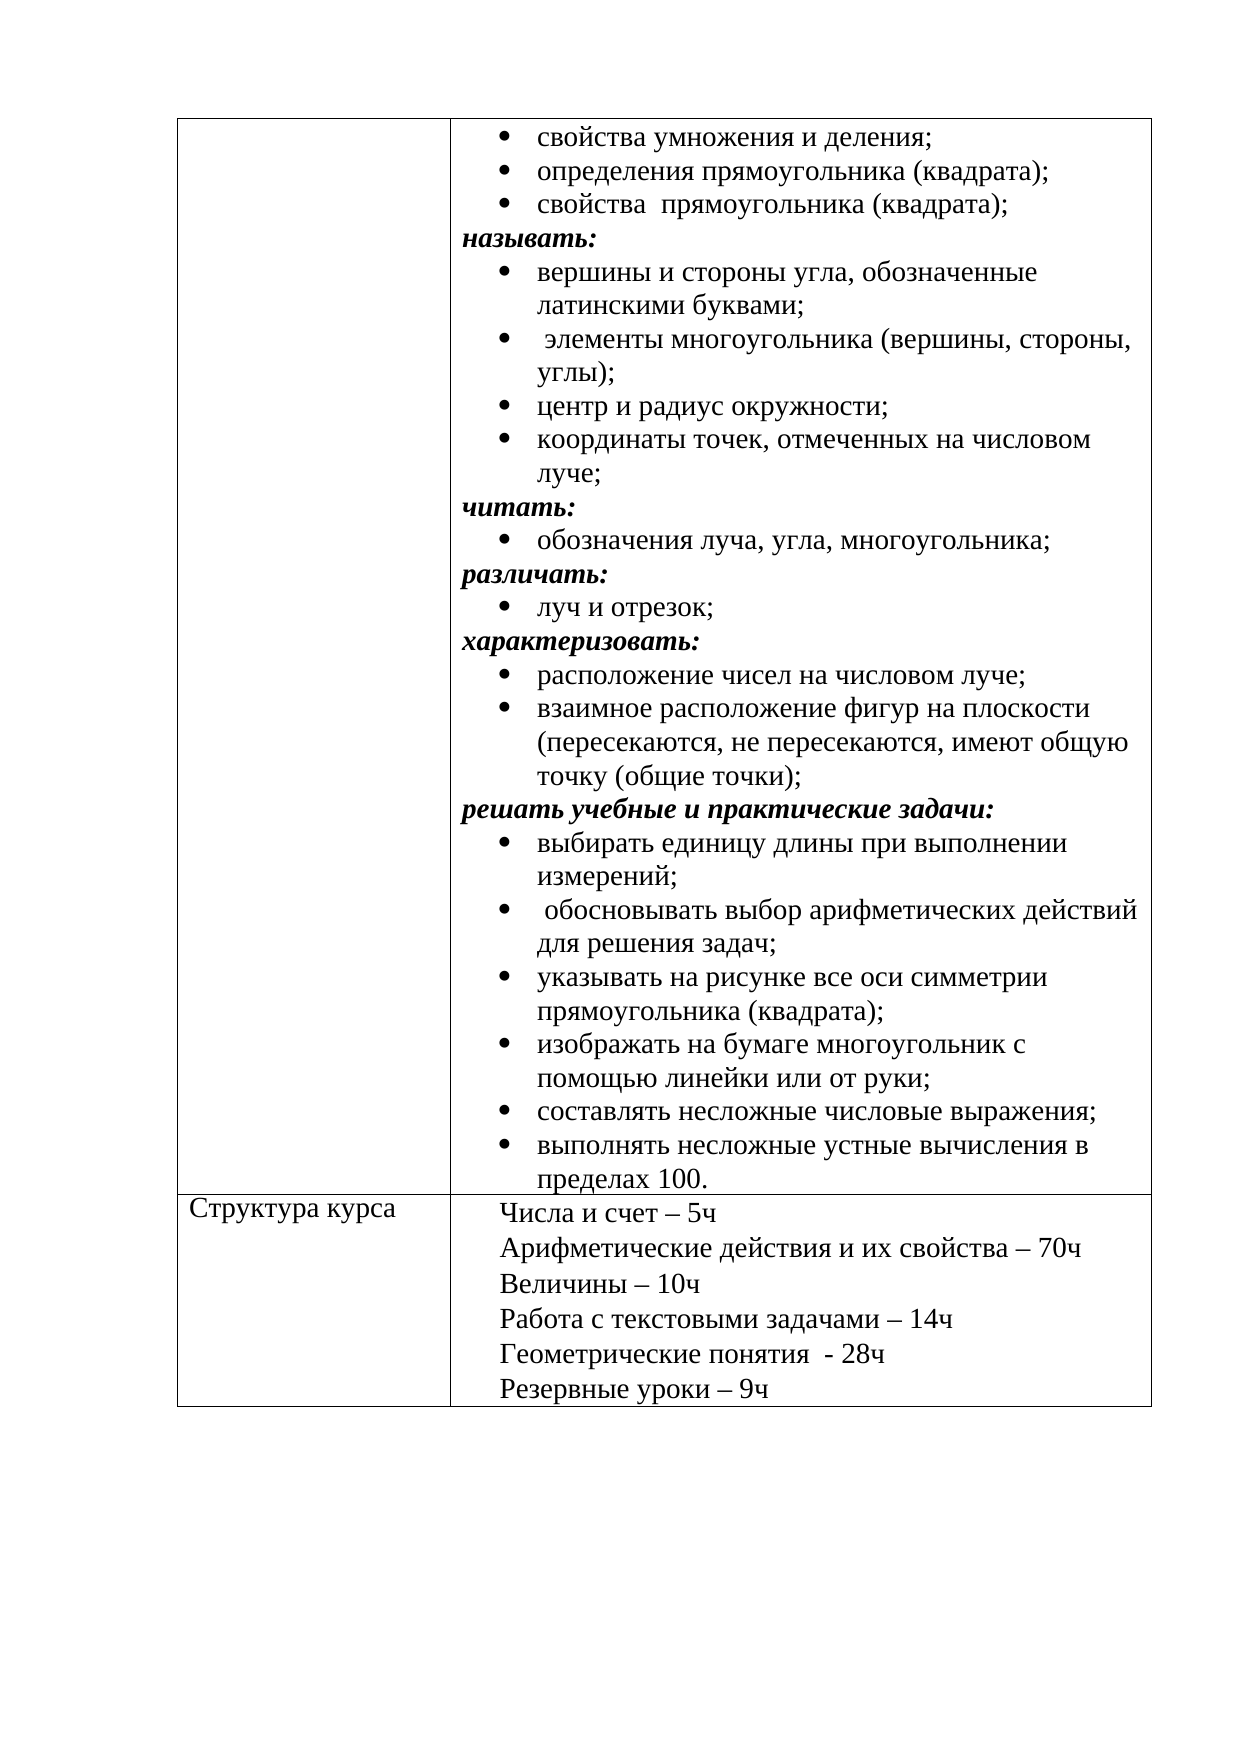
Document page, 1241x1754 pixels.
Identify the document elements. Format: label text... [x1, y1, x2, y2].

table_cell Структура курса [178, 1195, 450, 1406]
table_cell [451, 119, 1151, 1194]
table_cell Числа и счет – 5ч Арифметические действия и их свойства – 70ч Величины – 10ч Работа с текстовыми задачами – 14ч Геометрические понятия - 28ч Резервные уроки – 9ч [451, 1195, 1151, 1406]
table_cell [178, 119, 450, 1194]
